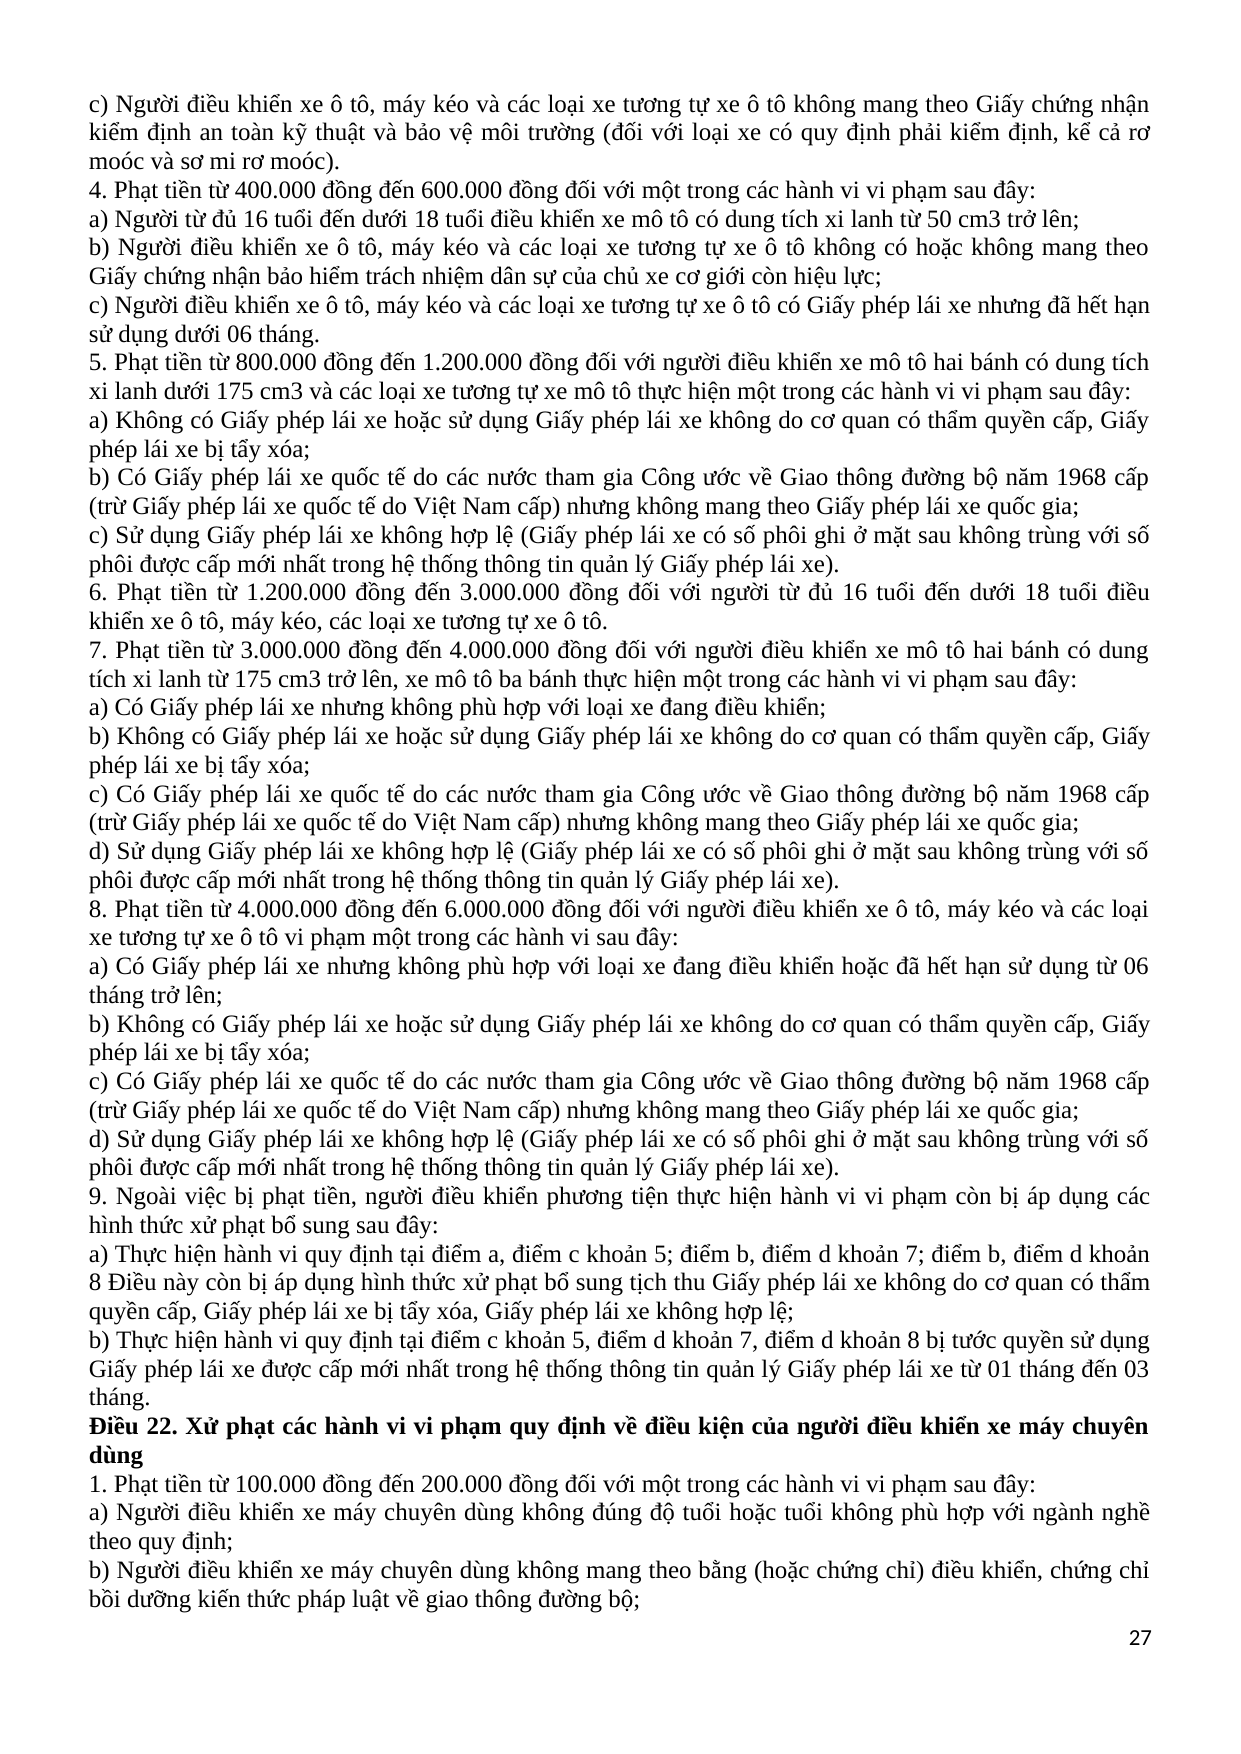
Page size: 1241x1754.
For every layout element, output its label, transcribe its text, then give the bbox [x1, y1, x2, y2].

text 1. Phạt tiền từ 100.000 đồng đến 200.000 đồng đối với một trong các hành vi vi phạm sau đây: [89, 1469, 1152, 1497]
text c) Sử dụng Giấy phép lái xe không hợp lệ (Giấy phép lái xe có số phôi ghi ở mặt sau không trùng với số phôi được cấp mới nhất trong hệ thống thông tin quản lý Giấy phép lái xe). [89, 520, 1152, 577]
text Điều 22. Xử phạt các hành vi vi phạm quy định về điều kiện của người điều khiển xe máy chuyên dùng [89, 1411, 1152, 1469]
text 6. Phạt tiền từ 1.200.000 đồng đến 3.000.000 đồng đối với người từ đủ 16 tuổi đến dưới 18 tuổi điều khiển xe ô tô, máy kéo, các loại xe tương tự xe ô tô. [89, 577, 1152, 635]
text a) Không có Giấy phép lái xe hoặc sử dụng Giấy phép lái xe không do cơ quan có thẩm quyền cấp, Giấy phép lái xe bị tẩy xóa; [89, 405, 1152, 462]
text 5. Phạt tiền từ 800.000 đồng đến 1.200.000 đồng đối với người điều khiển xe mô tô hai bánh có dung tích xi lanh dưới 175 cm3 và các loại xe tương tự xe mô tô thực hiện một trong các hành vi vi phạm sau đây: [89, 347, 1152, 405]
text b) Không có Giấy phép lái xe hoặc sử dụng Giấy phép lái xe không do cơ quan có thẩm quyền cấp, Giấy phép lái xe bị tẩy xóa; [89, 1009, 1152, 1066]
text d) Sử dụng Giấy phép lái xe không hợp lệ (Giấy phép lái xe có số phôi ghi ở mặt sau không trùng với số phôi được cấp mới nhất trong hệ thống thông tin quản lý Giấy phép lái xe). [89, 1124, 1152, 1181]
text b) Người điều khiển xe máy chuyên dùng không mang theo bằng (hoặc chứng chỉ) điều khiển, chứng chỉ bồi dưỡng kiến thức pháp luật về giao thông đường bộ; [89, 1555, 1152, 1612]
text c) Có Giấy phép lái xe quốc tế do các nước tham gia Công ước về Giao thông đường bộ năm 1968 cấp (trừ Giấy phép lái xe quốc tế do Việt Nam cấp) nhưng không mang theo Giấy phép lái xe quốc gia; [89, 1066, 1152, 1124]
text b) Thực hiện hành vi quy định tại điểm c khoản 5, điểm d khoản 7, điểm d khoản 8 bị tước quyền sử dụng Giấy phép lái xe được cấp mới nhất trong hệ thống thông tin quản lý Giấy phép lái xe từ 01 tháng đến 03 tháng. [89, 1325, 1152, 1411]
text a) Có Giấy phép lái xe nhưng không phù hợp với loại xe đang điều khiển; [89, 692, 1152, 721]
text c) Người điều khiển xe ô tô, máy kéo và các loại xe tương tự xe ô tô có Giấy phép lái xe nhưng đã hết hạn sử dụng dưới 06 tháng. [89, 290, 1152, 347]
text d) Sử dụng Giấy phép lái xe không hợp lệ (Giấy phép lái xe có số phôi ghi ở mặt sau không trùng với số phôi được cấp mới nhất trong hệ thống thông tin quản lý Giấy phép lái xe). [89, 836, 1152, 894]
text c) Người điều khiển xe ô tô, máy kéo và các loại xe tương tự xe ô tô không mang theo Giấy chứng nhận kiểm định an toàn kỹ thuật và bảo vệ môi trường (đối với loại xe có quy định phải kiểm định, kể cả rơ moóc và sơ mi rơ moóc). [89, 89, 1152, 175]
text 8. Phạt tiền từ 4.000.000 đồng đến 6.000.000 đồng đối với người điều khiển xe ô tô, máy kéo và các loại xe tương tự xe ô tô vi phạm một trong các hành vi sau đây: [89, 894, 1152, 951]
text b) Người điều khiển xe ô tô, máy kéo và các loại xe tương tự xe ô tô không có hoặc không mang theo Giấy chứng nhận bảo hiểm trách nhiệm dân sự của chủ xe cơ giới còn hiệu lực; [89, 232, 1152, 290]
text a) Thực hiện hành vi quy định tại điểm a, điểm c khoản 5; điểm b, điểm d khoản 7; điểm b, điểm d khoản 8 Điều này còn bị áp dụng hình thức xử phạt bổ sung tịch thu Giấy phép lái xe không do cơ quan có thẩm quyền cấp, Giấy phép lái xe bị tẩy xóa, Giấy phép lái xe không hợp lệ; [89, 1239, 1152, 1325]
text a) Có Giấy phép lái xe nhưng không phù hợp với loại xe đang điều khiển hoặc đã hết hạn sử dụng từ 06 tháng trở lên; [89, 951, 1152, 1009]
text c) Có Giấy phép lái xe quốc tế do các nước tham gia Công ước về Giao thông đường bộ năm 1968 cấp (trừ Giấy phép lái xe quốc tế do Việt Nam cấp) nhưng không mang theo Giấy phép lái xe quốc gia; [89, 779, 1152, 836]
text 4. Phạt tiền từ 400.000 đồng đến 600.000 đồng đối với một trong các hành vi vi phạm sau đây: [89, 175, 1152, 204]
text a) Người điều khiển xe máy chuyên dùng không đúng độ tuổi hoặc tuổi không phù hợp với ngành nghề theo quy định; [89, 1497, 1152, 1555]
text 9. Ngoài việc bị phạt tiền, người điều khiển phương tiện thực hiện hành vi vi phạm còn bị áp dụng các hình thức xử phạt bổ sung sau đây: [89, 1181, 1152, 1239]
text a) Người từ đủ 16 tuổi đến dưới 18 tuổi điều khiển xe mô tô có dung tích xi lanh từ 50 cm3 trở lên; [89, 204, 1152, 232]
text b) Có Giấy phép lái xe quốc tế do các nước tham gia Công ước về Giao thông đường bộ năm 1968 cấp (trừ Giấy phép lái xe quốc tế do Việt Nam cấp) nhưng không mang theo Giấy phép lái xe quốc gia; [89, 462, 1152, 520]
text 7. Phạt tiền từ 3.000.000 đồng đến 4.000.000 đồng đối với người điều khiển xe mô tô hai bánh có dung tích xi lanh từ 175 cm3 trở lên, xe mô tô ba bánh thực hiện một trong các hành vi vi phạm sau đây: [89, 635, 1152, 692]
text b) Không có Giấy phép lái xe hoặc sử dụng Giấy phép lái xe không do cơ quan có thẩm quyền cấp, Giấy phép lái xe bị tẩy xóa; [89, 721, 1152, 779]
